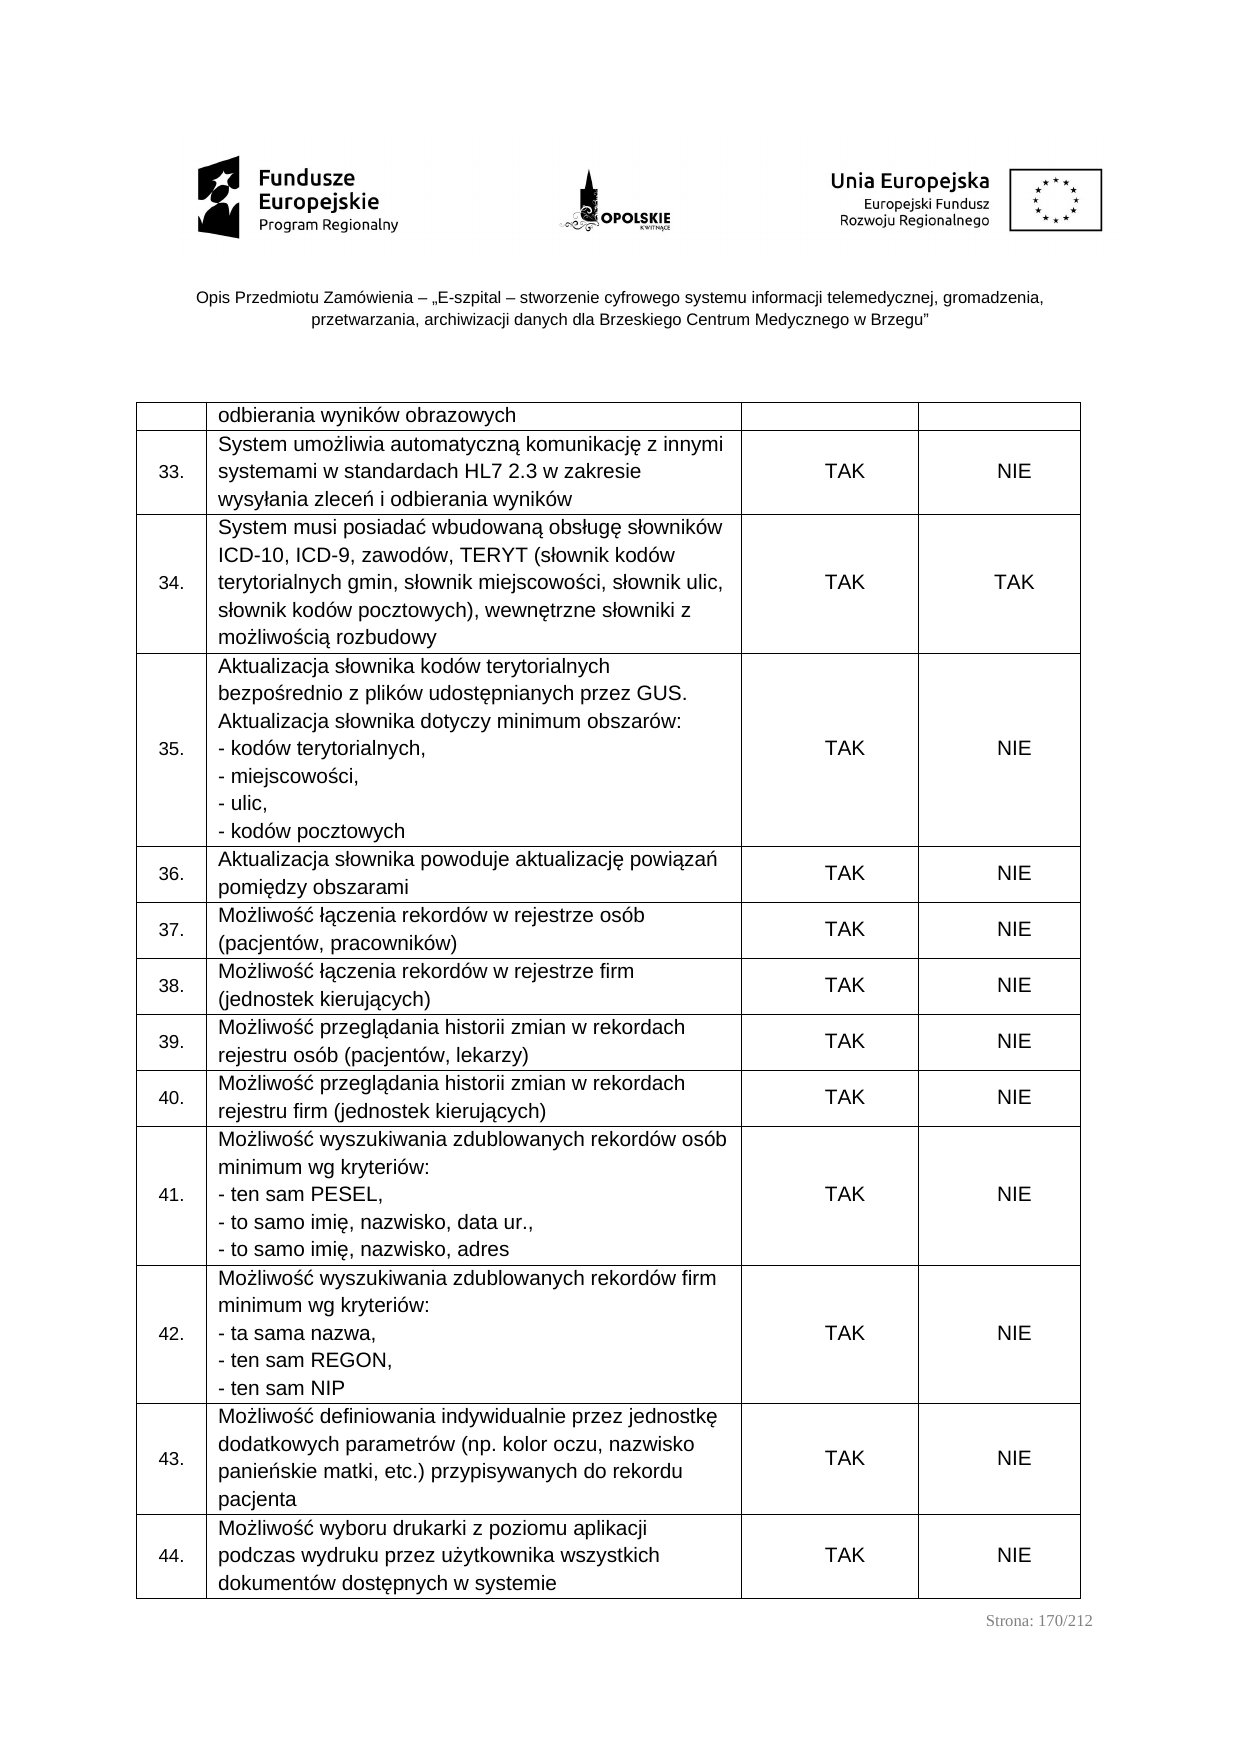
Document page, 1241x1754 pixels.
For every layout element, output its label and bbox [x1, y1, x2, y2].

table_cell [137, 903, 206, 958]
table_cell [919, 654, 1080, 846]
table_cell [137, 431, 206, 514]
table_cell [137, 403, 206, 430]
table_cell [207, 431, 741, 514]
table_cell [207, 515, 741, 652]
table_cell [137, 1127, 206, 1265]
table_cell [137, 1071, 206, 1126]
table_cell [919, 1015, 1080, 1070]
picture [177, 134, 1123, 259]
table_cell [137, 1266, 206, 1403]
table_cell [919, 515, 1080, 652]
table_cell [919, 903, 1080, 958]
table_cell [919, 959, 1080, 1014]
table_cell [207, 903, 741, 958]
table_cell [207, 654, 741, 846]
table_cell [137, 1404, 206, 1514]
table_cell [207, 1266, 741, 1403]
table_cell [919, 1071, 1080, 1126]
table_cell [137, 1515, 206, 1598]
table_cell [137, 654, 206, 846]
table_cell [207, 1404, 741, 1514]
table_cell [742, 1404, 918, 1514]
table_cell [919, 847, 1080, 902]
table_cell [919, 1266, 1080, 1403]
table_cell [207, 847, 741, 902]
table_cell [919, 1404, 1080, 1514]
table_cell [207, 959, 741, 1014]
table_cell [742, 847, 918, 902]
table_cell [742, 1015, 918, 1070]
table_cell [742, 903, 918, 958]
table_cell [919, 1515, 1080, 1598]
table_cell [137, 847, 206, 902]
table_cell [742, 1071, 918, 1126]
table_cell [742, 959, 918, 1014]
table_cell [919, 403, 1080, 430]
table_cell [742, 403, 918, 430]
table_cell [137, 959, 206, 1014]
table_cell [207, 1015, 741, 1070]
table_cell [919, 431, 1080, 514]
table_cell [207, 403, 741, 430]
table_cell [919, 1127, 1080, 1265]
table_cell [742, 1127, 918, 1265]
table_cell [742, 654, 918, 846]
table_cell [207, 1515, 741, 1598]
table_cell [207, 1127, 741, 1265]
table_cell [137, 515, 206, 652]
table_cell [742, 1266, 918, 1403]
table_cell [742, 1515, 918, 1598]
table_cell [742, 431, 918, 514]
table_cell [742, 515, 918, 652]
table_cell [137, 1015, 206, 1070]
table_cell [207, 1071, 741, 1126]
